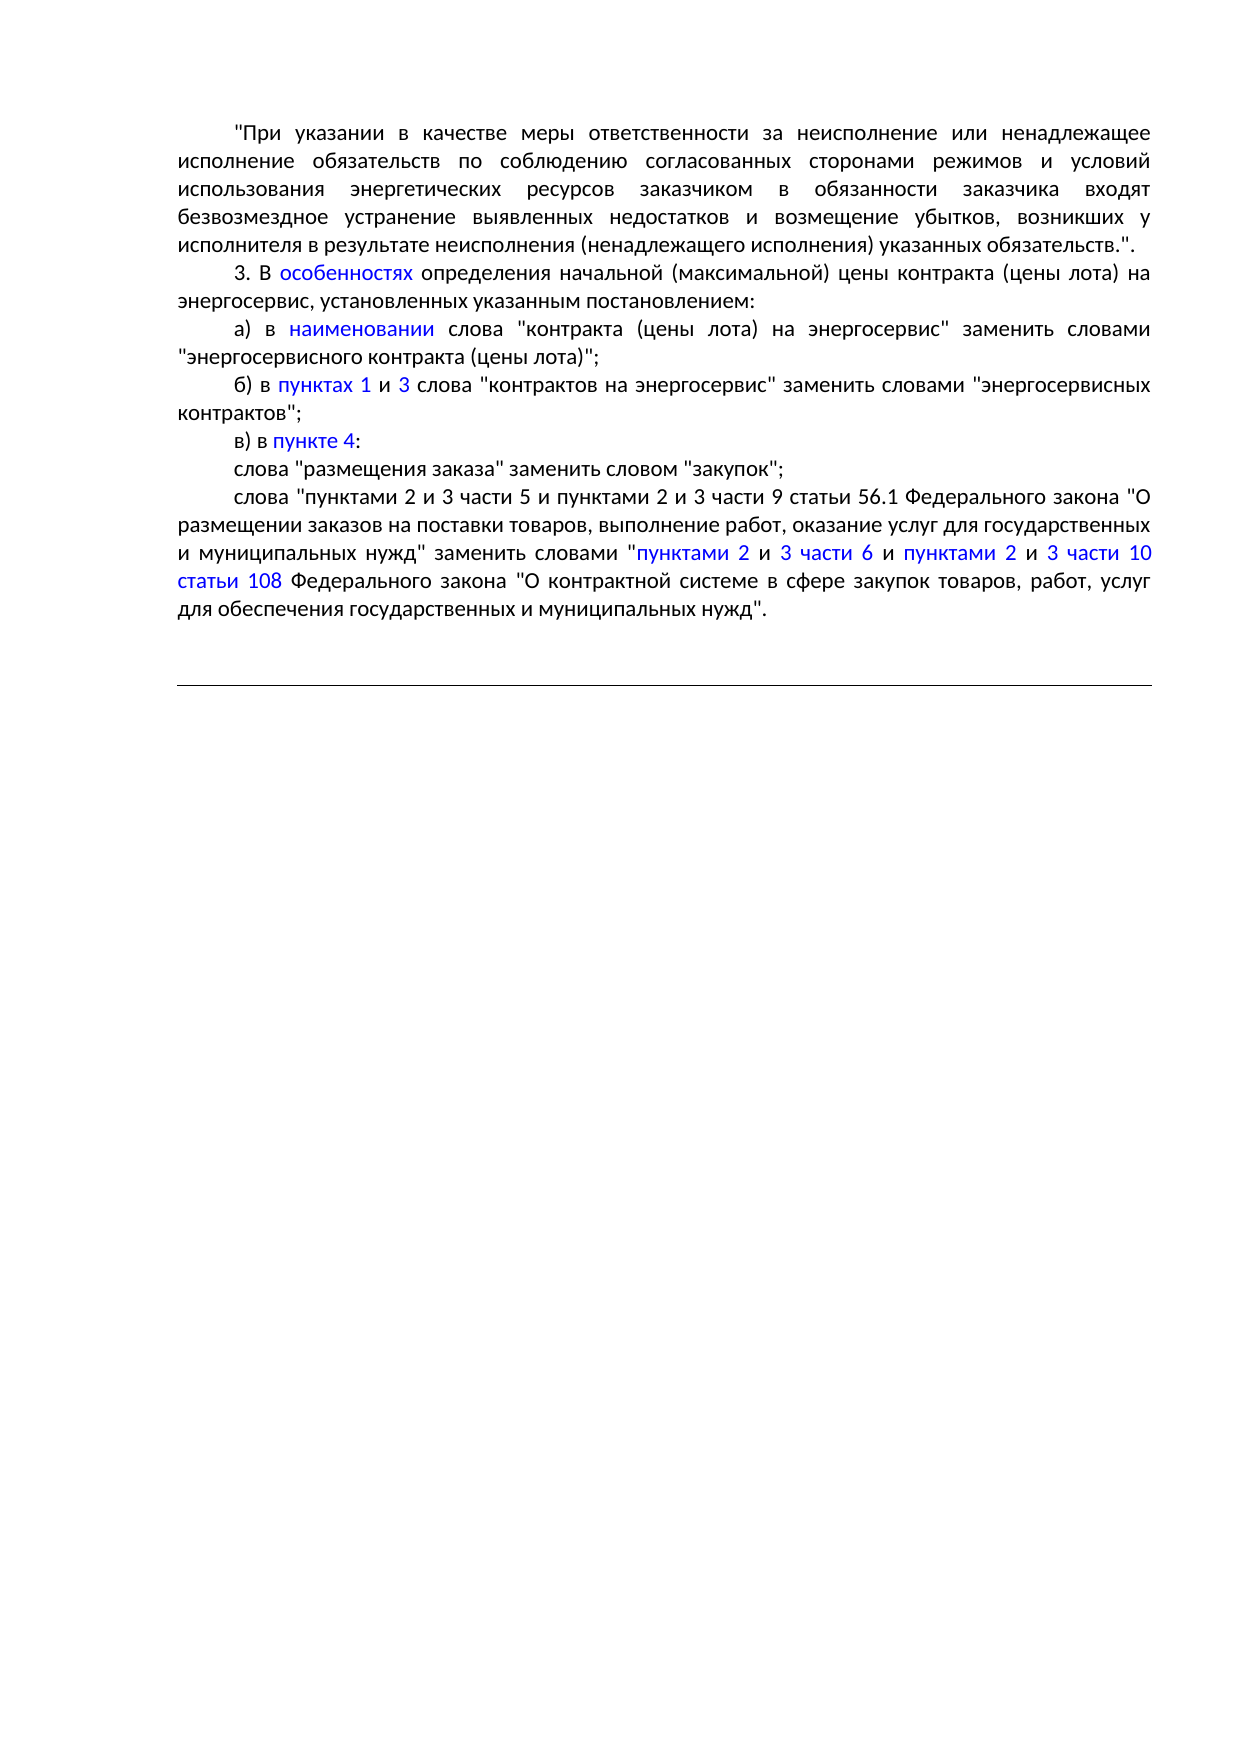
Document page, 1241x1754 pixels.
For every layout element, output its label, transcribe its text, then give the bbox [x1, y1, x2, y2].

text слова "размещения заказа" заменить словом "закупок"; [177, 454, 1152, 482]
text в) в пункте 4: [177, 426, 1152, 454]
text б) в пунктах 1 и 3 слова "контрактов на энергосервис" заменить словами "энергосервисных контрактов"; [177, 370, 1152, 426]
text 3. В особенностях определения начальной (максимальной) цены контракта (цены лота) на энергосервис, установленных указанным постановлением: [177, 258, 1152, 314]
text слова "пунктами 2 и 3 части 5 и пунктами 2 и 3 части 9 статьи 56.1 Федерального закона "О размещении заказов на поставки товаров, выполнение работ, оказание услуг для государственных и муниципальных нужд" заменить словами "пунктами 2 и 3 части 6 и пунктами 2 и 3 части 10 статьи 108 Федерального закона "О контрактной системе в сфере закупок товаров, работ, услуг для обеспечения государственных и муниципальных нужд". [177, 482, 1152, 622]
text а) в наименовании слова "контракта (цены лота) на энергосервис" заменить словами "энергосервисного контракта (цены лота)"; [177, 314, 1152, 370]
text "При указании в качестве меры ответственности за неисполнение или ненадлежащее исполнение обязательств по соблюдению согласованных сторонами режимов и условий использования энергетических ресурсов заказчиком в обязанности заказчика входят безвозмездное устранение выявленных недостатков и возмещение убытков, возникших у исполнителя в результате неисполнения (ненадлежащего исполнения) указанных обязательств.". [177, 118, 1152, 258]
